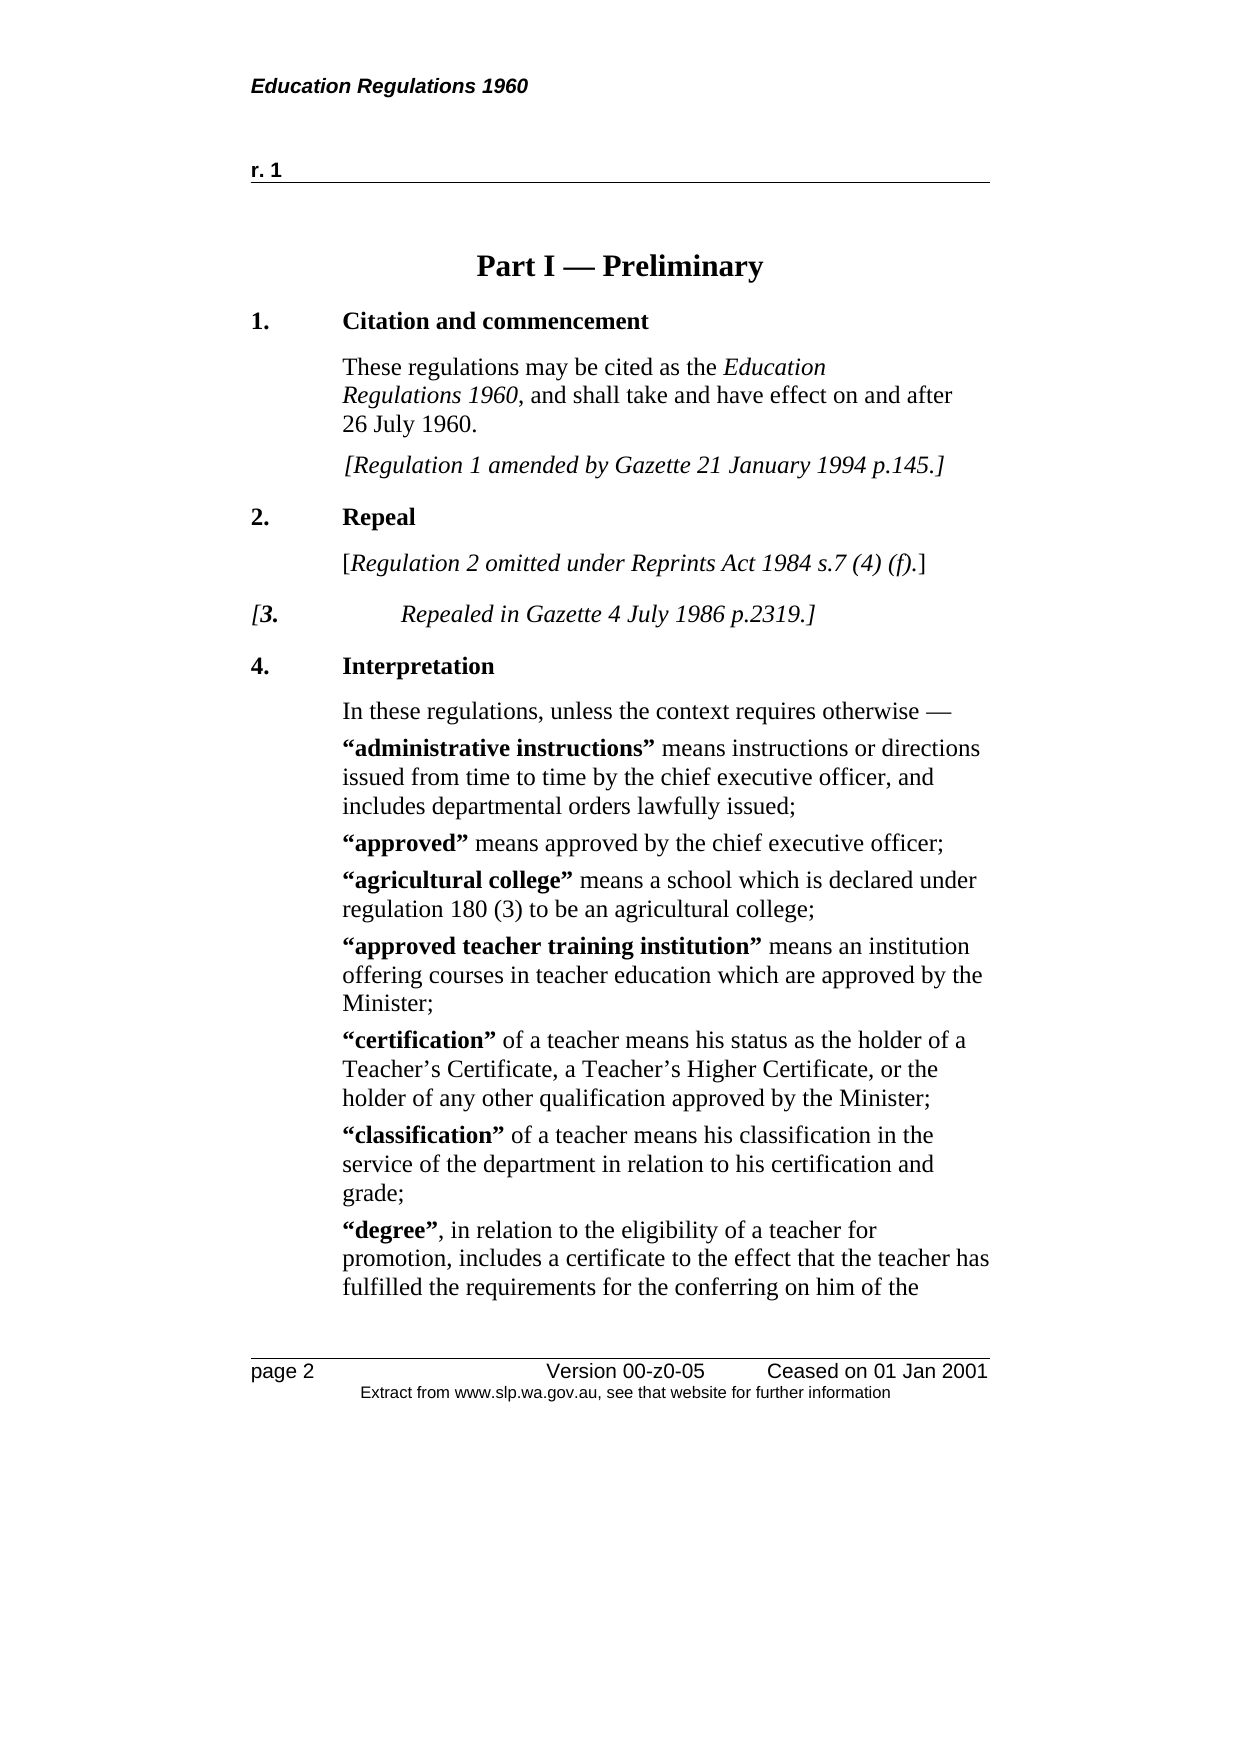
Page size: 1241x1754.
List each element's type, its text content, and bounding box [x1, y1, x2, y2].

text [251, 1215, 990, 1301]
text “approved” means approved by the chief executive officer; [251, 828, 990, 857]
text In these regulations, unless the context requires otherwise — [251, 696, 990, 725]
text [Regulation 1 amended by Gazette 21 January 1994 p.145.] [251, 451, 990, 479]
text “agricultural college” means a school which is declared under regulation 180 (3) to be an agricultural college; [251, 865, 990, 923]
subtitle 2. Repeal [251, 502, 990, 531]
text “administrative instructions” means instructions or directions issued from time to time by the chief executive officer, and includes departmental orders lawfully issued; [251, 733, 990, 820]
text “approved teacher training institution” means an institution offering courses in teacher education which are approved by the Minister; [251, 931, 990, 1017]
subtitle Part I — Preliminary [251, 247, 990, 283]
text “classification” of a teacher means his classification in the service of the department in relation to his certification and grade; [251, 1120, 990, 1206]
text These regulations may be cited as the Education Regulations 1960, and shall take and have effect on and after 26 July 1960. [251, 352, 990, 438]
text “certification” of a teacher means his status as the holder of a Teacher’s Certificate, a Teacher’s Higher Certificate, or the holder of any other qualification approved by the Minister; [251, 1026, 990, 1112]
subtitle 4. Interpretation [251, 651, 990, 680]
subtitle 1. Citation and commencement [251, 306, 990, 335]
text [3. Repealed in Gazette 4 July 1986 p.2319.] [251, 599, 990, 628]
text [Regulation 2 omitted under Reprints Act 1984 s.7 (4) (f).] [251, 548, 990, 576]
